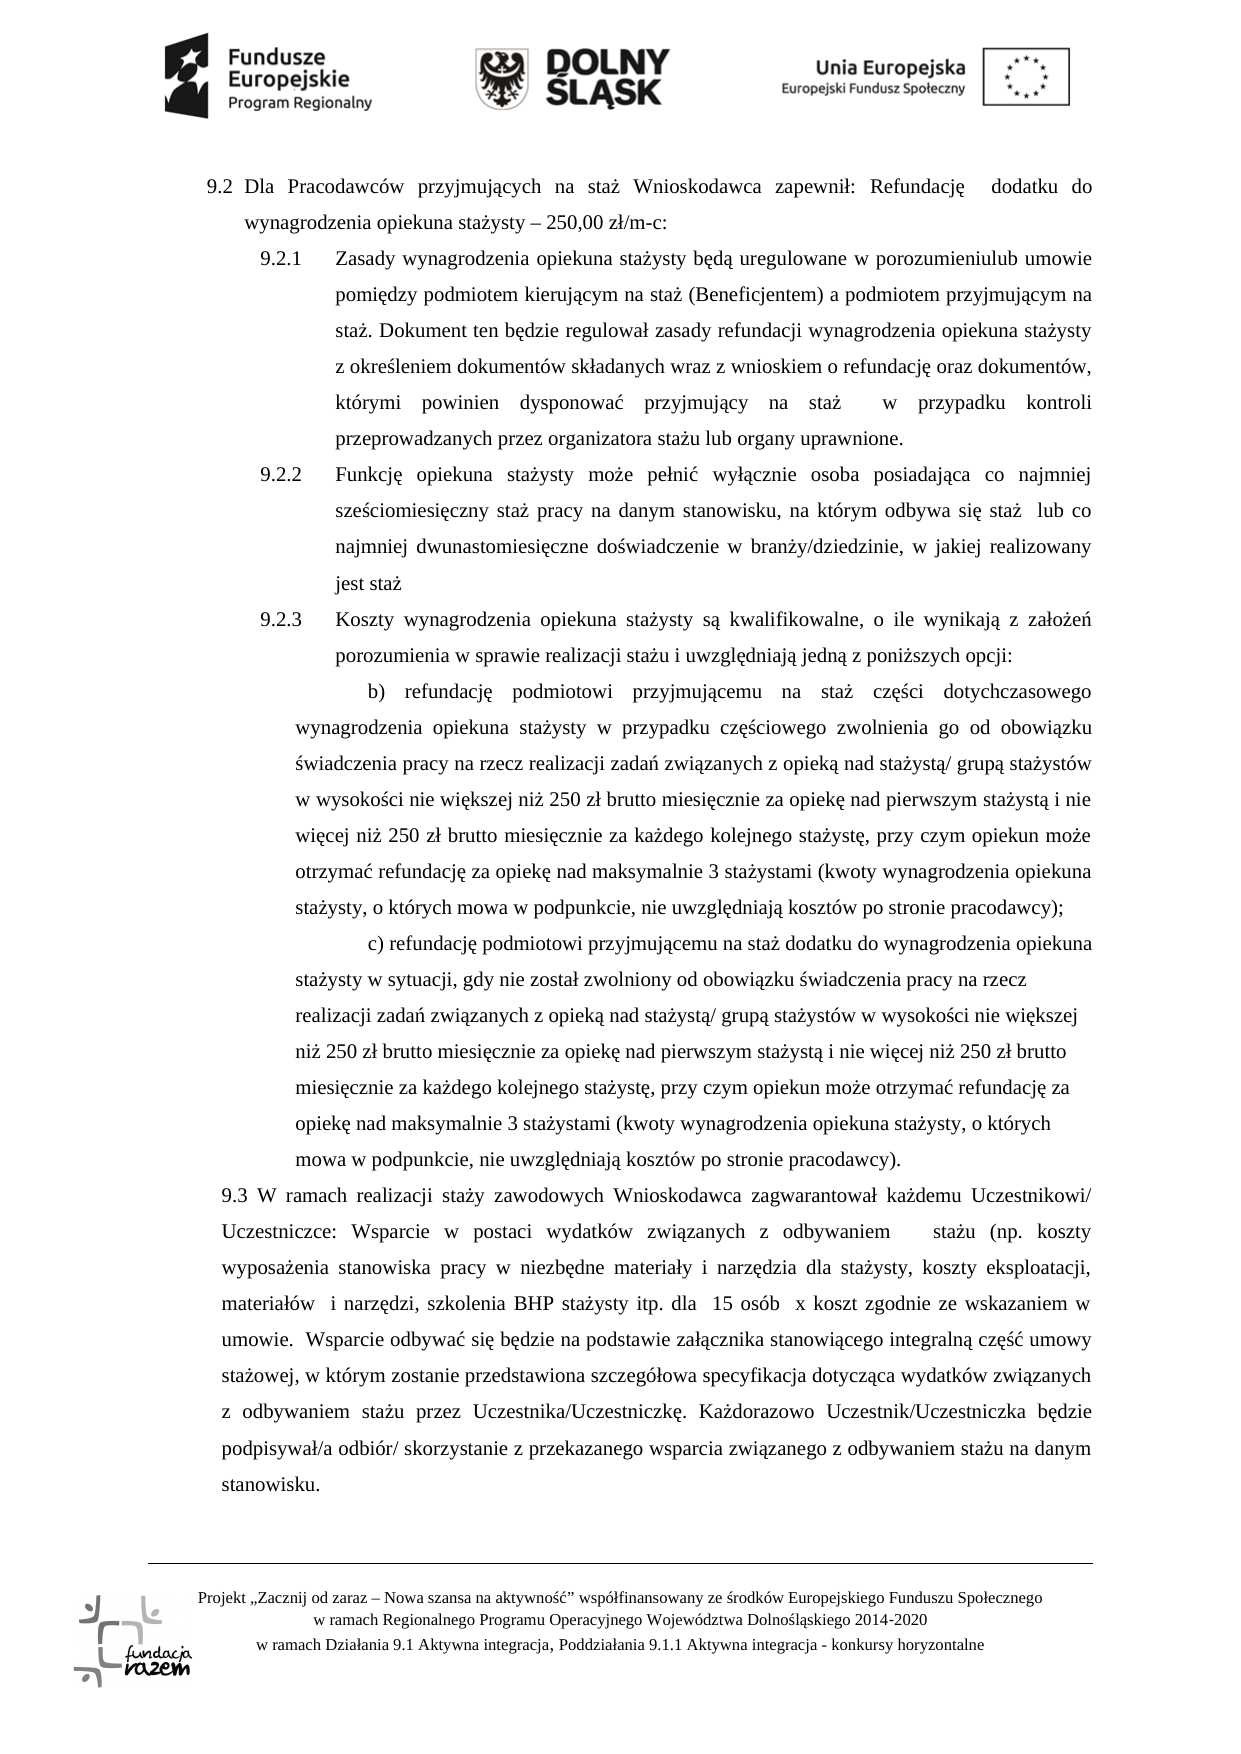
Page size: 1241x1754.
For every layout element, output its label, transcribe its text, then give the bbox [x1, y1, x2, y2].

picture [73, 1595, 193, 1688]
list b) refundację podmiotowi przyjmującemu na staż części dotychczasowego wynagrodzenia opiekuna stażysty w przypadku częściowego zwolnienia go od obowiązku świadczenia pracy na rzecz realizacji zadań związanych z opieką nad stażystą/ grupą stażystów w wysokości nie większej niż 250 zł brutto miesięcznie za opiekę nad pierwszym stażystą i nie więcej niż 250 zł brutto miesięcznie za każdego kolejnego stażystę, przy czym opiekun może otrzymać refundację za opiekę nad maksymalnie 3 stażystami (kwoty wynagrodzenia opiekuna stażysty, o których mowa w podpunkcie, nie uwzględniają kosztów po stronie pracodawcy); [295, 678, 1093, 919]
list c) refundację podmiotowi przyjmującemu na staż dodatku do wynagrodzenia opiekuna stażysty w sytuacji, gdy nie został zwolniony od obowiązku świadczenia pracy na rzecz realizacji zadań związanych z opieką nad stażystą/ grupą stażystów w wysokości nie większej niż 250 zł brutto miesięcznie za opiekę nad pierwszym stażystą i nie więcej niż 250 zł brutto miesięcznie za każdego kolejnego stażystę, przy czym opiekun może otrzymać refundację za opiekę nad maksymalnie 3 stażystami (kwoty wynagrodzenia opiekuna stażysty, o których mowa w podpunkcie, nie uwzględniają kosztów po stronie pracodawcy). [295, 931, 1093, 1171]
list Koszty wynagrodzenia opiekuna stażysty są kwalifikowalne, o ile wynikają z założeń porozumienia w sprawie realizacji stażu i uwzględniają jedną z poniższych opcji: [260, 606, 1093, 667]
list Funkcję opiekuna stażysty może pełnić wyłącznie osoba posiadająca co najmniej sześciomiesięczny staż pracy na danym stanowisku, na którym odbywa się staż lub co najmniej dwunastomiesięczne doświadczenie w branży/dziedzinie, w jakiej realizowany jest staż [260, 462, 1093, 594]
list Zasady wynagrodzenia opiekuna stażysty będą uregulowane w porozumieniulub umowie pomiędzy podmiotem kierującym na staż (Beneficjentem) a podmiotem przyjmującym na staż. Dokument ten będzie regulował zasady refundacji wynagrodzenia opiekuna stażysty z określeniem dokumentów składanych wraz z wnioskiem o refundację oraz dokumentów, którymi powinien dysponować przyjmujący na staż w przypadku kontroli przeprowadzanych przez organizatora stażu lub organy uprawnione. [260, 246, 1093, 450]
list Dla Pracodawców przyjmujących na staż Wnioskodawca zapewnił: Refundację dodatku do wynagrodzenia opiekuna stażysty – 250,00 zł/m-c: [207, 174, 1093, 234]
picture [147, 29, 1092, 124]
text 9.3 W ramach realizacji staży zawodowych Wnioskodawca zagwarantował każdemu Uczestnikowi/ Uczestniczce: Wsparcie w postaci wydatków związanych z odbywaniem stażu (np. koszty wyposażenia stanowiska pracy w niezbędne materiały i narzędzia dla stażysty, koszty eksploatacji, materiałów i narzędzi, szkolenia BHP stażysty itp. dla 15 osób x koszt zgodnie ze wskazaniem w umowie. Wsparcie odbywać się będzie na podstawie załącznika stanowiącego integralną część umowy stażowej, w którym zostanie przedstawiona szczegółowa specyfikacja dotycząca wydatków związanych z odbywaniem stażu przez Uczestnika/Uczestniczkę. Każdorazowo Uczestnik/Uczestniczka będzie podpisywał/a odbiór/ skorzystanie z przekazanego wsparcia związanego z odbywaniem stażu na danym stanowisku. [221, 1183, 1093, 1496]
